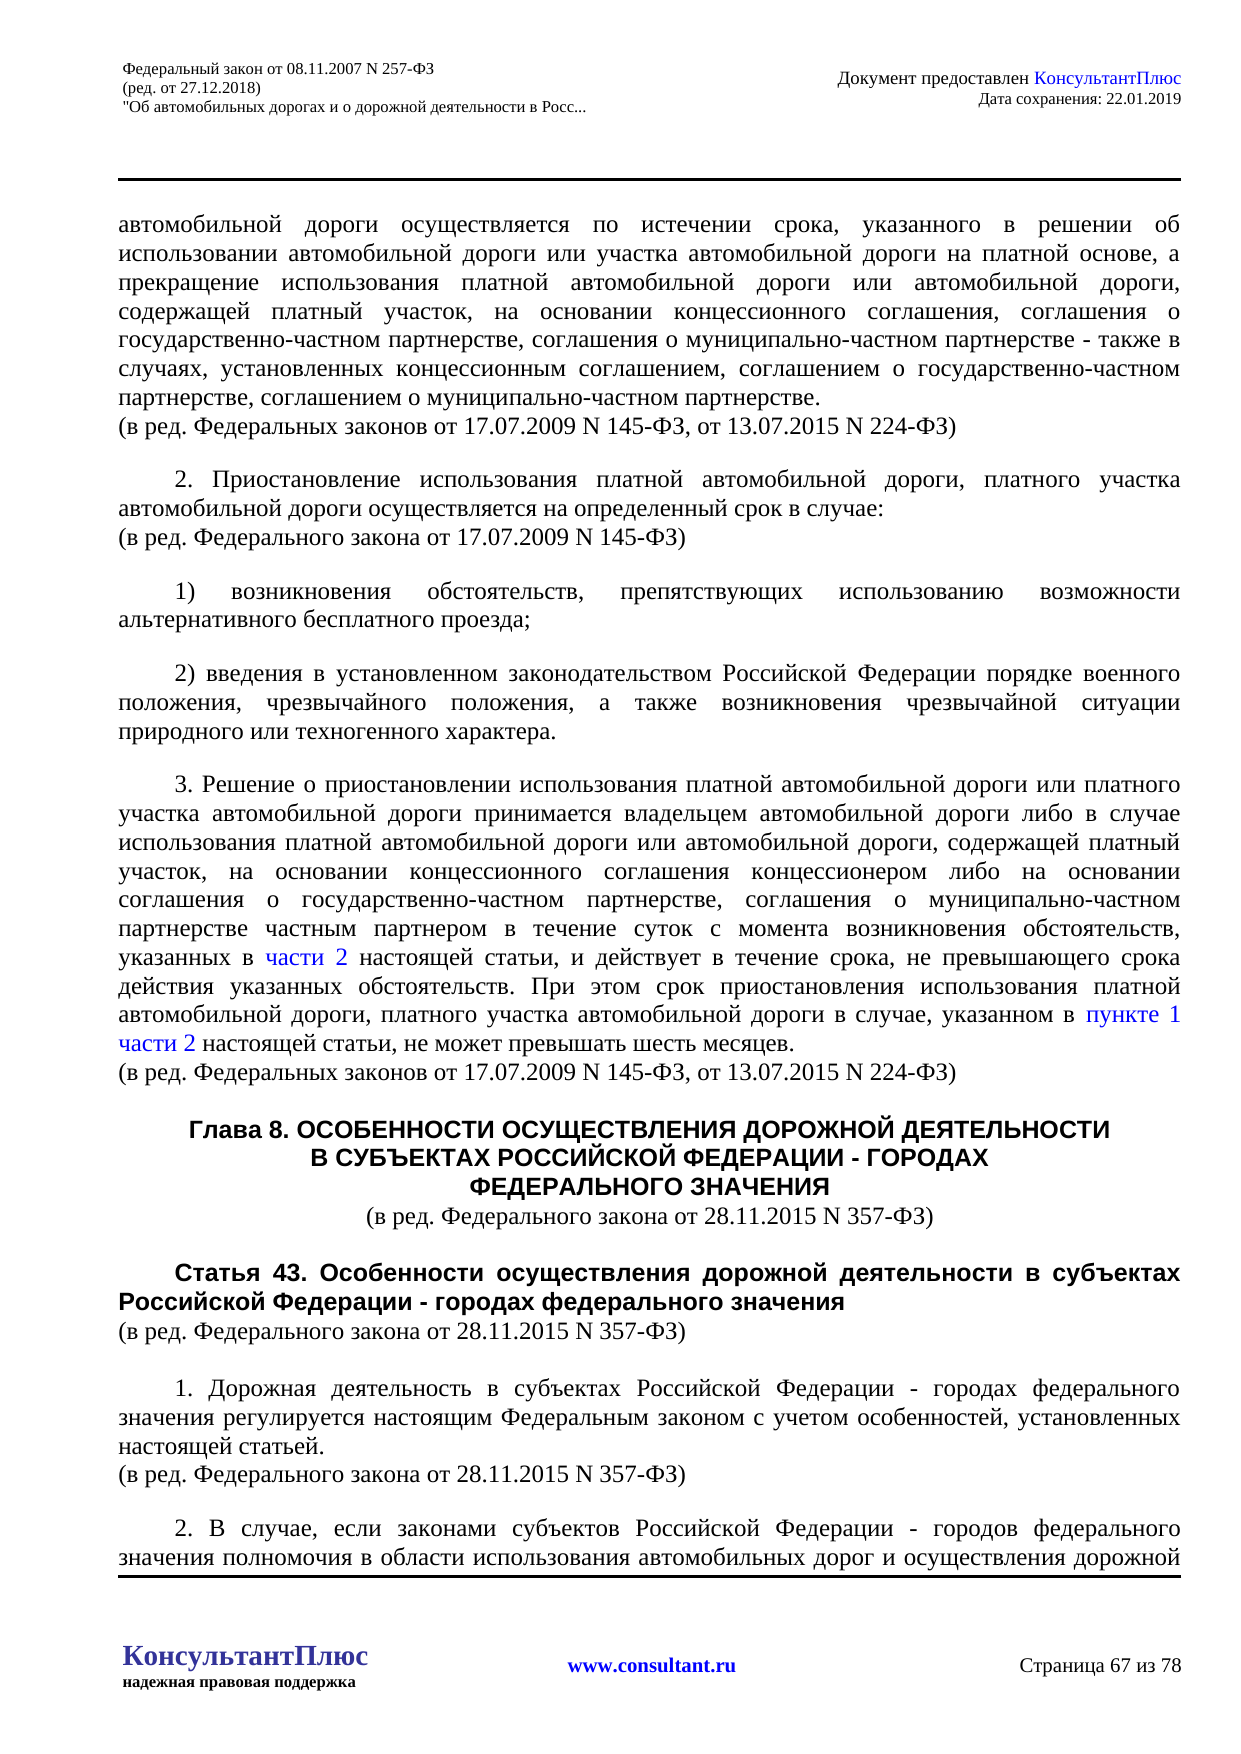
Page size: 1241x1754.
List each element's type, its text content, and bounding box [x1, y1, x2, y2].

title Статья 43. Особенности осуществления дорожной деятельности в субъектах Российской Федерации - городах федерального значения [118, 1258, 1181, 1316]
text (в ред. Федеральных законов от 17.07.2009 N 145-ФЗ, от 13.07.2015 N 224-ФЗ) [118, 411, 1181, 439]
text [118, 209, 1181, 411]
title ФЕДЕРАЛЬНОГО ЗНАЧЕНИЯ [118, 1172, 1181, 1201]
text 3. Решение о приостановлении использования платной автомобильной дороги или платного участка автомобильной дороги принимается владельцем автомобильной дороги либо в случае использования платной автомобильной дороги или автомобильной дороги, содержащей платный участок, на основании концессионного соглашения концессионером либо на основании соглашения о государственно-частном партнерстве, соглашения о муниципально-частном партнерстве частным партнером в течение суток с момента возникновения обстоятельств, указанных в части 2 настоящей статьи, и действует в течение срока, не превышающего срока действия указанных обстоятельств. При этом срок приостановления использования платной автомобильной дороги, платного участка автомобильной дороги в случае, указанном в пункте 1 части 2 настоящей статьи, не может превышать шесть месяцев. [118, 769, 1181, 1057]
text 1. Дорожная деятельность в субъектах Российской Федерации - городах федерального значения регулируется настоящим Федеральным законом с учетом особенностей, установленных настоящей статьей. [118, 1373, 1181, 1459]
text (в ред. Федерального закона от 28.11.2015 N 357-ФЗ) [118, 1201, 1181, 1229]
text 2. Приостановление использования платной автомобильной дороги, платного участка автомобильной дороги осуществляется на определенный срок в случае: [118, 464, 1181, 522]
text (в ред. Федерального закона от 28.11.2015 N 357-ФЗ) [118, 1459, 1181, 1488]
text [118, 1513, 1181, 1571]
text (в ред. Федерального закона от 17.07.2009 N 145-ФЗ) [118, 522, 1181, 551]
title В СУБЪЕКТАХ РОССИЙСКОЙ ФЕДЕРАЦИИ - ГОРОДАХ [118, 1143, 1181, 1172]
text 2) введения в установленном законодательством Российской Федерации порядке военного положения, чрезвычайного положения, а также возникновения чрезвычайной ситуации природного или техногенного характера. [118, 658, 1181, 744]
text (в ред. Федерального закона от 28.11.2015 N 357-ФЗ) [118, 1316, 1181, 1344]
text (в ред. Федеральных законов от 17.07.2009 N 145-ФЗ, от 13.07.2015 N 224-ФЗ) [118, 1057, 1181, 1086]
text 1) возникновения обстоятельств, препятствующих использованию возможности альтернативного бесплатного проезда; [118, 576, 1181, 633]
title Глава 8. ОСОБЕННОСТИ ОСУЩЕСТВЛЕНИЯ ДОРОЖНОЙ ДЕЯТЕЛЬНОСТИ [118, 1114, 1181, 1143]
